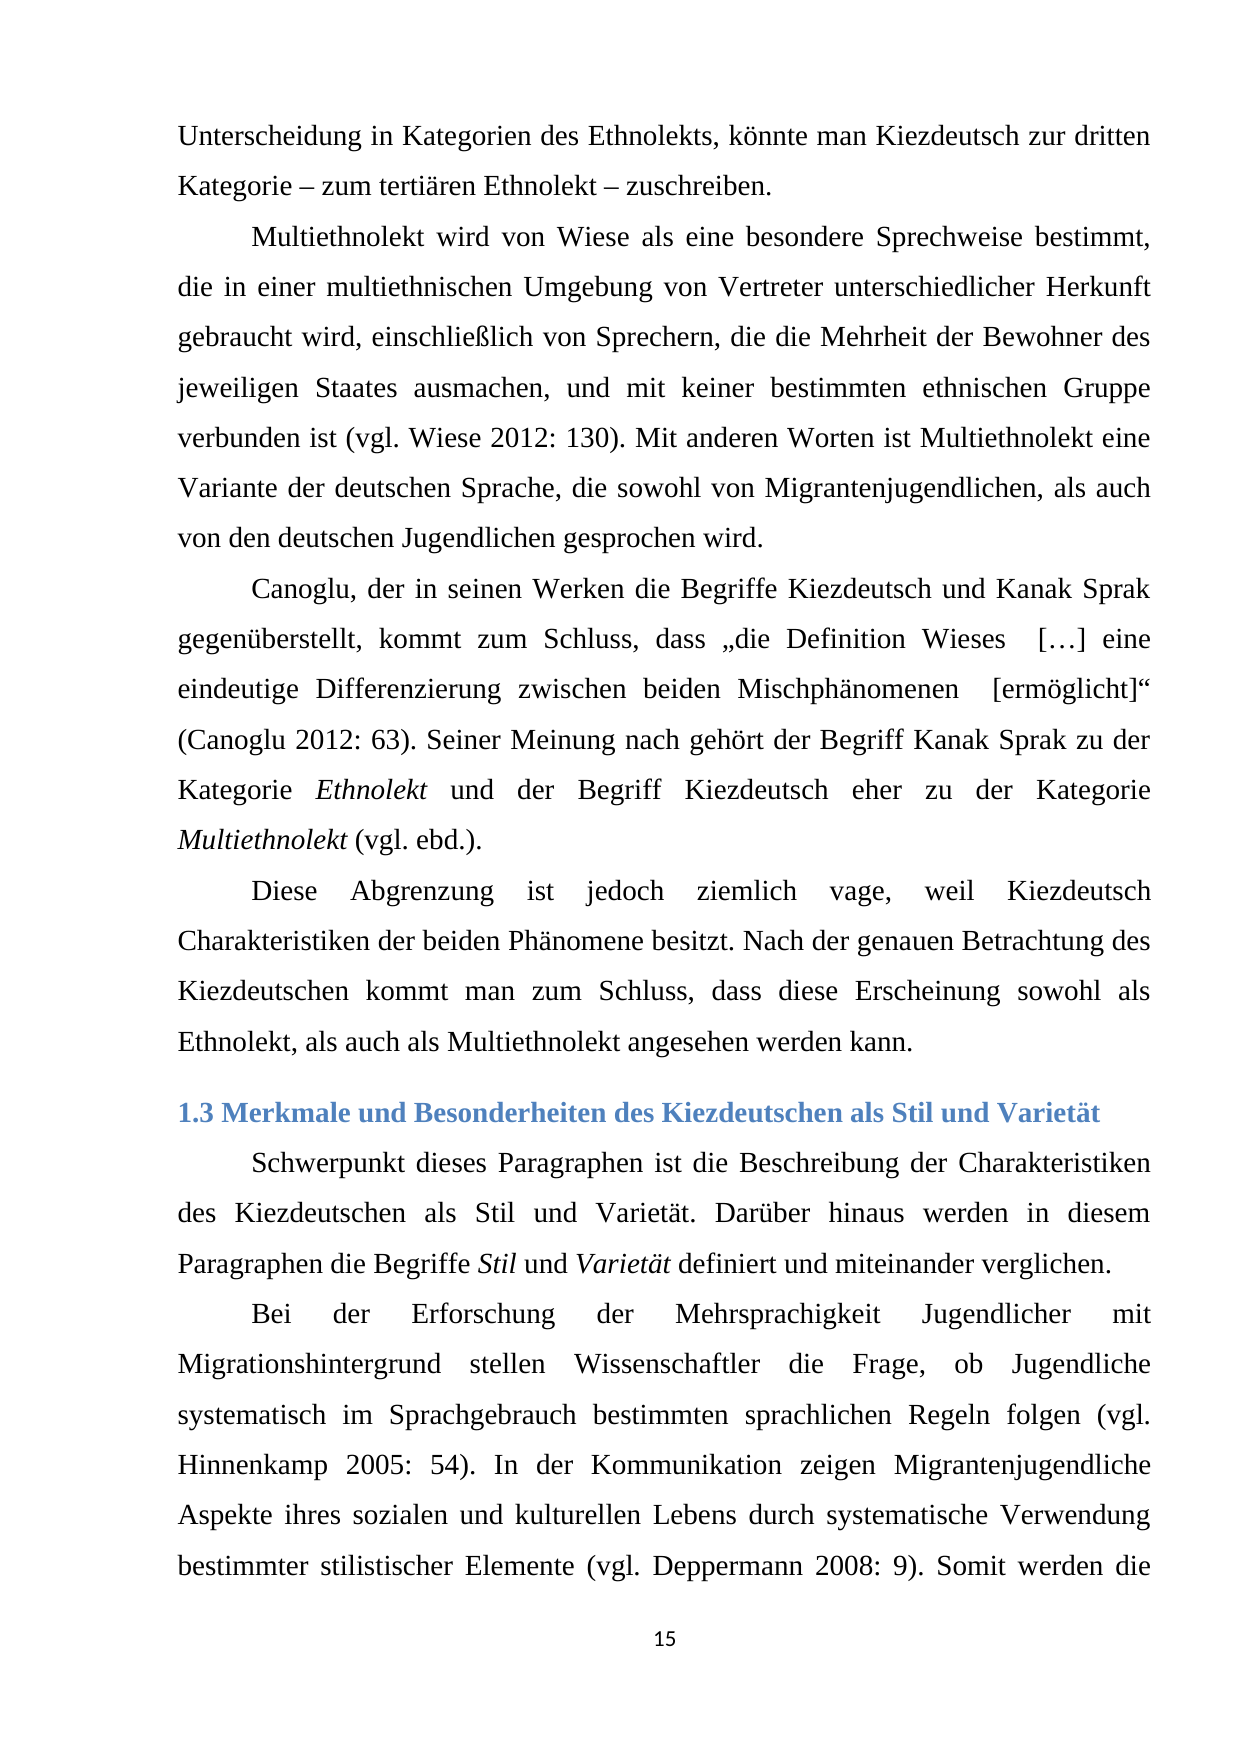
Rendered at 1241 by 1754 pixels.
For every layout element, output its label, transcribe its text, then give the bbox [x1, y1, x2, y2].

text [177, 118, 1152, 202]
text Diese Abgrenzung ist jedoch ziemlich vage, weil Kiezdeutsch Charakteristiken der beiden Phänomene besitzt. Nach der genauen Betrachtung des Kiezdeutschen kommt man zum Schluss, dass diese Erscheinung sowohl als Ethnolekt, als auch als Multiethnolekt angesehen werden kann. [177, 873, 1152, 1057]
text Schwerpunkt dieses Paragraphen ist die Beschreibung der Charakteristiken des Kiezdeutschen als Stil und Varietät. Darüber hinaus werden in diesem Paragraphen die Begriffe Stil und Varietät definiert und miteinander verglichen. [177, 1145, 1152, 1279]
text Multiethnolekt wird von Wiese als eine besondere Sprechweise bestimmt, die in einer multiethnischen Umgebung von Vertreter unterschiedlicher Herkunft gebraucht wird, einschließlich von Sprechern, die die Mehrheit der Bewohner des jeweiligen Staates ausmachen, und mit keiner bestimmten ethnischen Gruppe verbunden ist (vgl. Wiese 2012: 130). Mit anderen Worten ist Multiethnolekt eine Variante der deutschen Sprache, die sowohl von Migrantenjugendlichen, als auch von den deutschen Jugendlichen gesprochen wird. [177, 219, 1152, 554]
text Canoglu, der in seinen Werken die Begriffe Kiezdeutsch und Kanak Sprak gegenüberstellt, kommt zum Schluss, dass „die Definition Wieses […] eine eindeutige Differenzierung zwischen beiden Mischphänomenen [ermöglicht]“ (Canoglu 2012: 63). Seiner Meinung nach gehört der Begriff Kanak Sprak zu der Kategorie Ethnolekt und der Begriff Kiezdeutsch eher zu der Kategorie Multiethnolekt (vgl. ebd.). [177, 571, 1152, 856]
subtitle 1.3 Merkmale und Besonderheiten des Kiezdeutschen als Stil und Varietät [177, 1095, 1152, 1128]
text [177, 1296, 1152, 1581]
